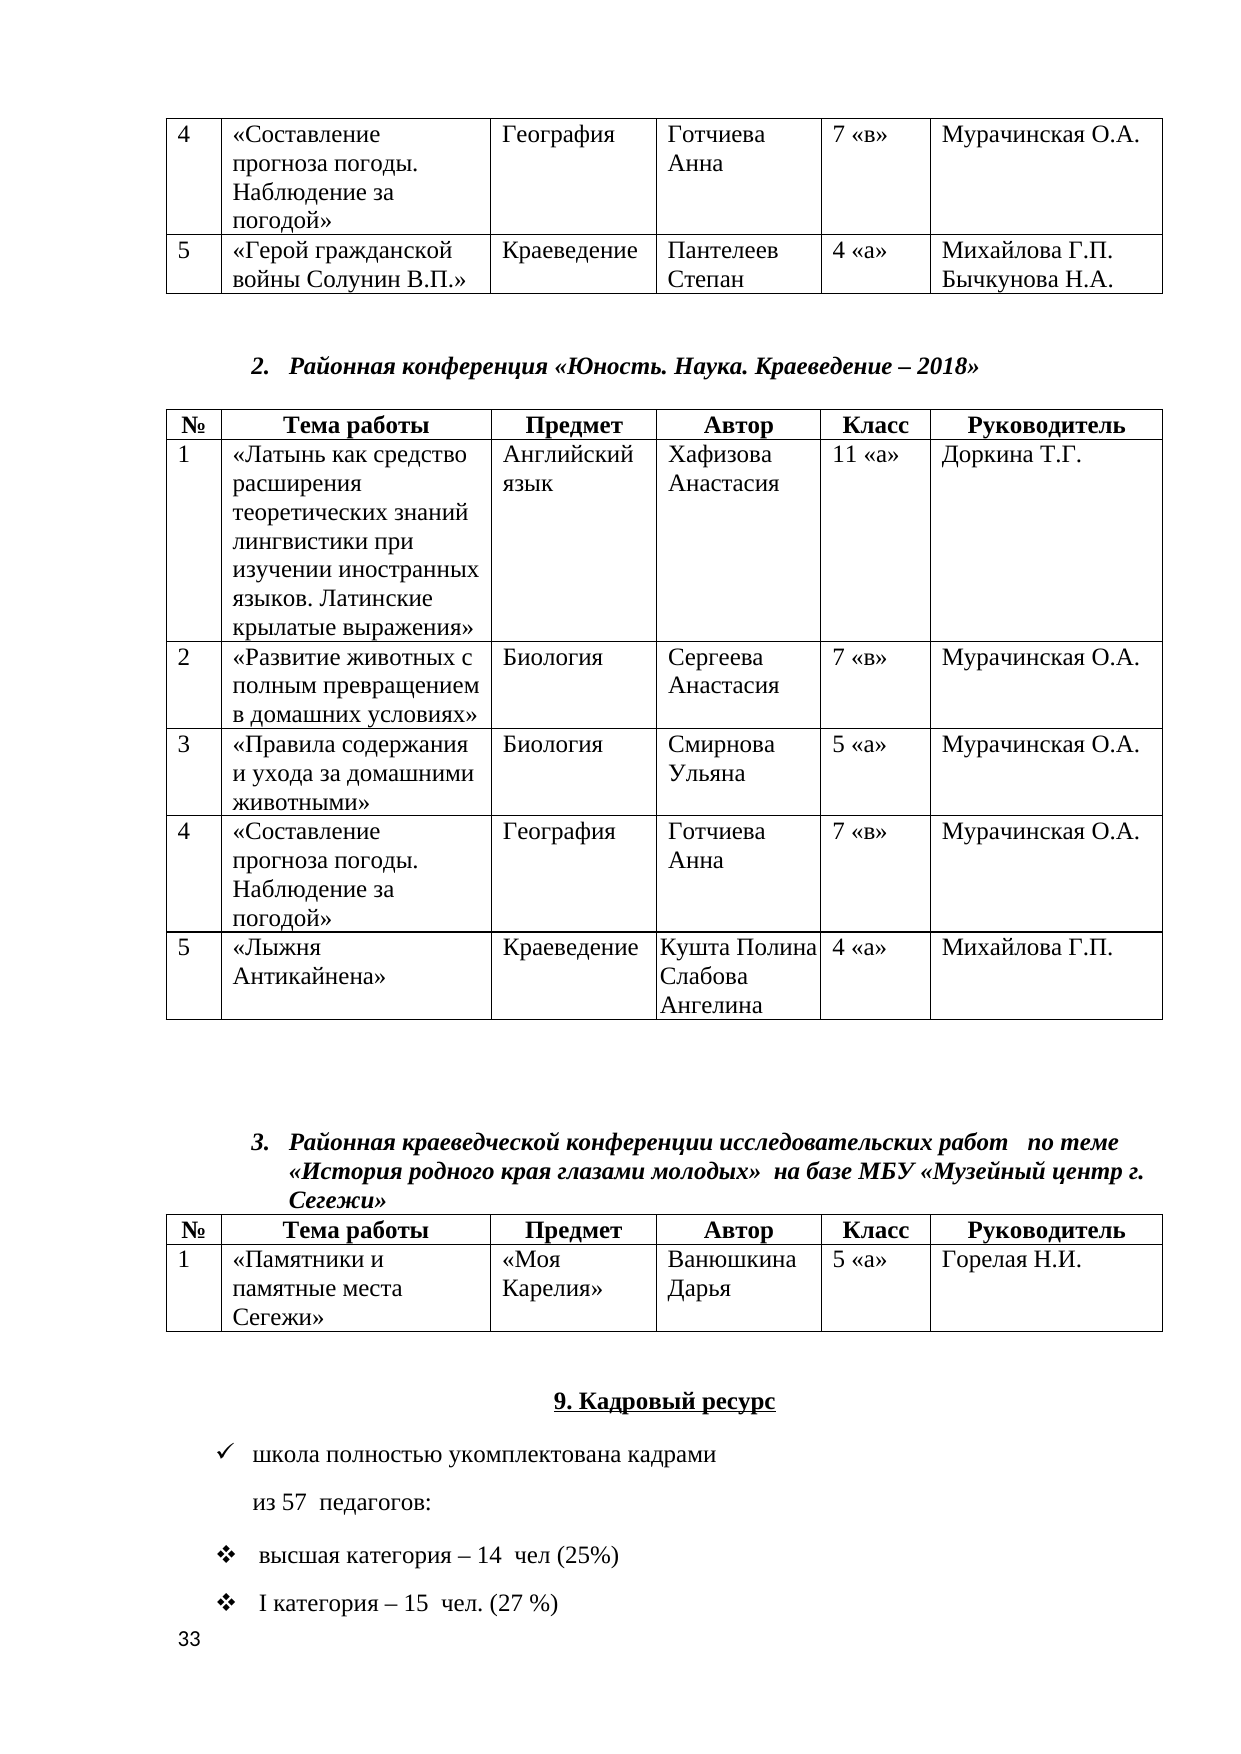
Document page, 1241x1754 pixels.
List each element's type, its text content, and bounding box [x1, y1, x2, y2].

list Районная конференция «Юность. Наука. Краеведение – 2018» [251, 351, 1152, 380]
text из 57 педагогов: [252, 1487, 1152, 1515]
list школа полностью укомплектована кадрами [215, 1439, 1152, 1468]
table_cell Михайлова Г.П. Бычкунова Н.А. [931, 235, 1162, 293]
table_cell Готчиева Анна [657, 119, 821, 234]
table_cell «Лыжня Антикайнена» [222, 933, 491, 1019]
table_cell Готчиева Анна [657, 816, 820, 931]
table_cell 7 «в» [821, 816, 930, 931]
table_cell Мурачинская О.А. [931, 729, 1162, 815]
table_cell Английский язык [492, 440, 656, 641]
table_cell География [491, 119, 656, 234]
table_cell 5 «а» [822, 1245, 930, 1331]
table_cell Хафизова Анастасия [657, 440, 820, 641]
table_header № [167, 1215, 221, 1243]
table_cell Горелая Н.И. [931, 1245, 1162, 1331]
table_cell «Правила содержания и ухода за домашними животными» [222, 729, 491, 815]
table_cell Пантелеев Степан [657, 235, 821, 293]
table_cell «Моя Карелия» [491, 1245, 656, 1331]
list I категория – 15 чел. (27 %) [215, 1588, 1152, 1616]
table_cell 5 [167, 933, 221, 1019]
table_header Автор [657, 410, 820, 438]
table_header Класс [821, 410, 930, 438]
table_cell 5 «а» [821, 729, 930, 815]
table_header № [167, 410, 221, 438]
table_cell Краеведение [491, 235, 656, 293]
table_header Руководитель [931, 410, 1162, 438]
table_header Класс [822, 1215, 930, 1243]
table_cell Биология [492, 642, 656, 728]
table_cell 1 [167, 440, 221, 641]
table_cell «Развитие животных с полным превращением в домашних условиях» [222, 642, 491, 728]
table_cell 3 [167, 729, 221, 815]
table_cell Кушта Полина Слабова Ангелина [657, 933, 820, 1019]
table_cell Смирнова Ульяна [657, 729, 820, 815]
table_cell 7 «в» [822, 119, 930, 234]
table_cell Краеведение [492, 933, 656, 1019]
table_cell Ванюшкина Дарья [657, 1245, 821, 1331]
table_header Руководитель [931, 1215, 1162, 1243]
table_header Предмет [492, 410, 656, 438]
table_cell Михайлова Г.П. [931, 933, 1162, 1019]
table_cell «Памятники и памятные места Сегежи» [222, 1245, 490, 1331]
table_cell 11 «а» [821, 440, 930, 641]
table_cell «Составление прогноза погоды. Наблюдение за погодой» [222, 816, 491, 931]
table_cell Сергеева Анастасия [657, 642, 820, 728]
table_cell «Латынь как средство расширения теоретических знаний лингвистики при изучении иностранных языков. Латинские крылатые выражения» [222, 440, 491, 641]
table_cell 4 [167, 816, 221, 931]
table_header Предмет [491, 1215, 656, 1243]
table_cell Мурачинская О.А. [931, 119, 1162, 234]
table_header Автор [657, 1215, 821, 1243]
table_cell 1 [167, 1245, 221, 1331]
table_cell 2 [167, 642, 221, 728]
table_cell 4 «а» [822, 235, 930, 293]
table_cell 4 [167, 119, 221, 234]
list Районная краеведческой конференции исследовательских работ по теме «История родного края глазами молодых» на базе МБУ «Музейный центр г. Сегежи» [251, 1127, 1152, 1214]
table_cell 4 «а» [821, 933, 930, 1019]
table_cell 5 [167, 235, 221, 293]
table_cell Доркина Т.Г. [931, 440, 1162, 641]
table_cell Мурачинская О.А. [931, 816, 1162, 931]
text 9. Кадровый ресурс [177, 1386, 1152, 1414]
table_cell Мурачинская О.А. [931, 642, 1162, 728]
list высшая категория – 14 чел (25%) [215, 1541, 1152, 1569]
table_cell 7 «в» [821, 642, 930, 728]
table_cell География [492, 816, 656, 931]
table_cell Биология [492, 729, 656, 815]
table_cell «Герой гражданской войны Солунин В.П.» [222, 235, 490, 293]
table_cell «Составление прогноза погоды. Наблюдение за погодой» [222, 119, 490, 234]
table_header Тема работы [222, 1215, 490, 1243]
table_header Тема работы [222, 410, 491, 438]
